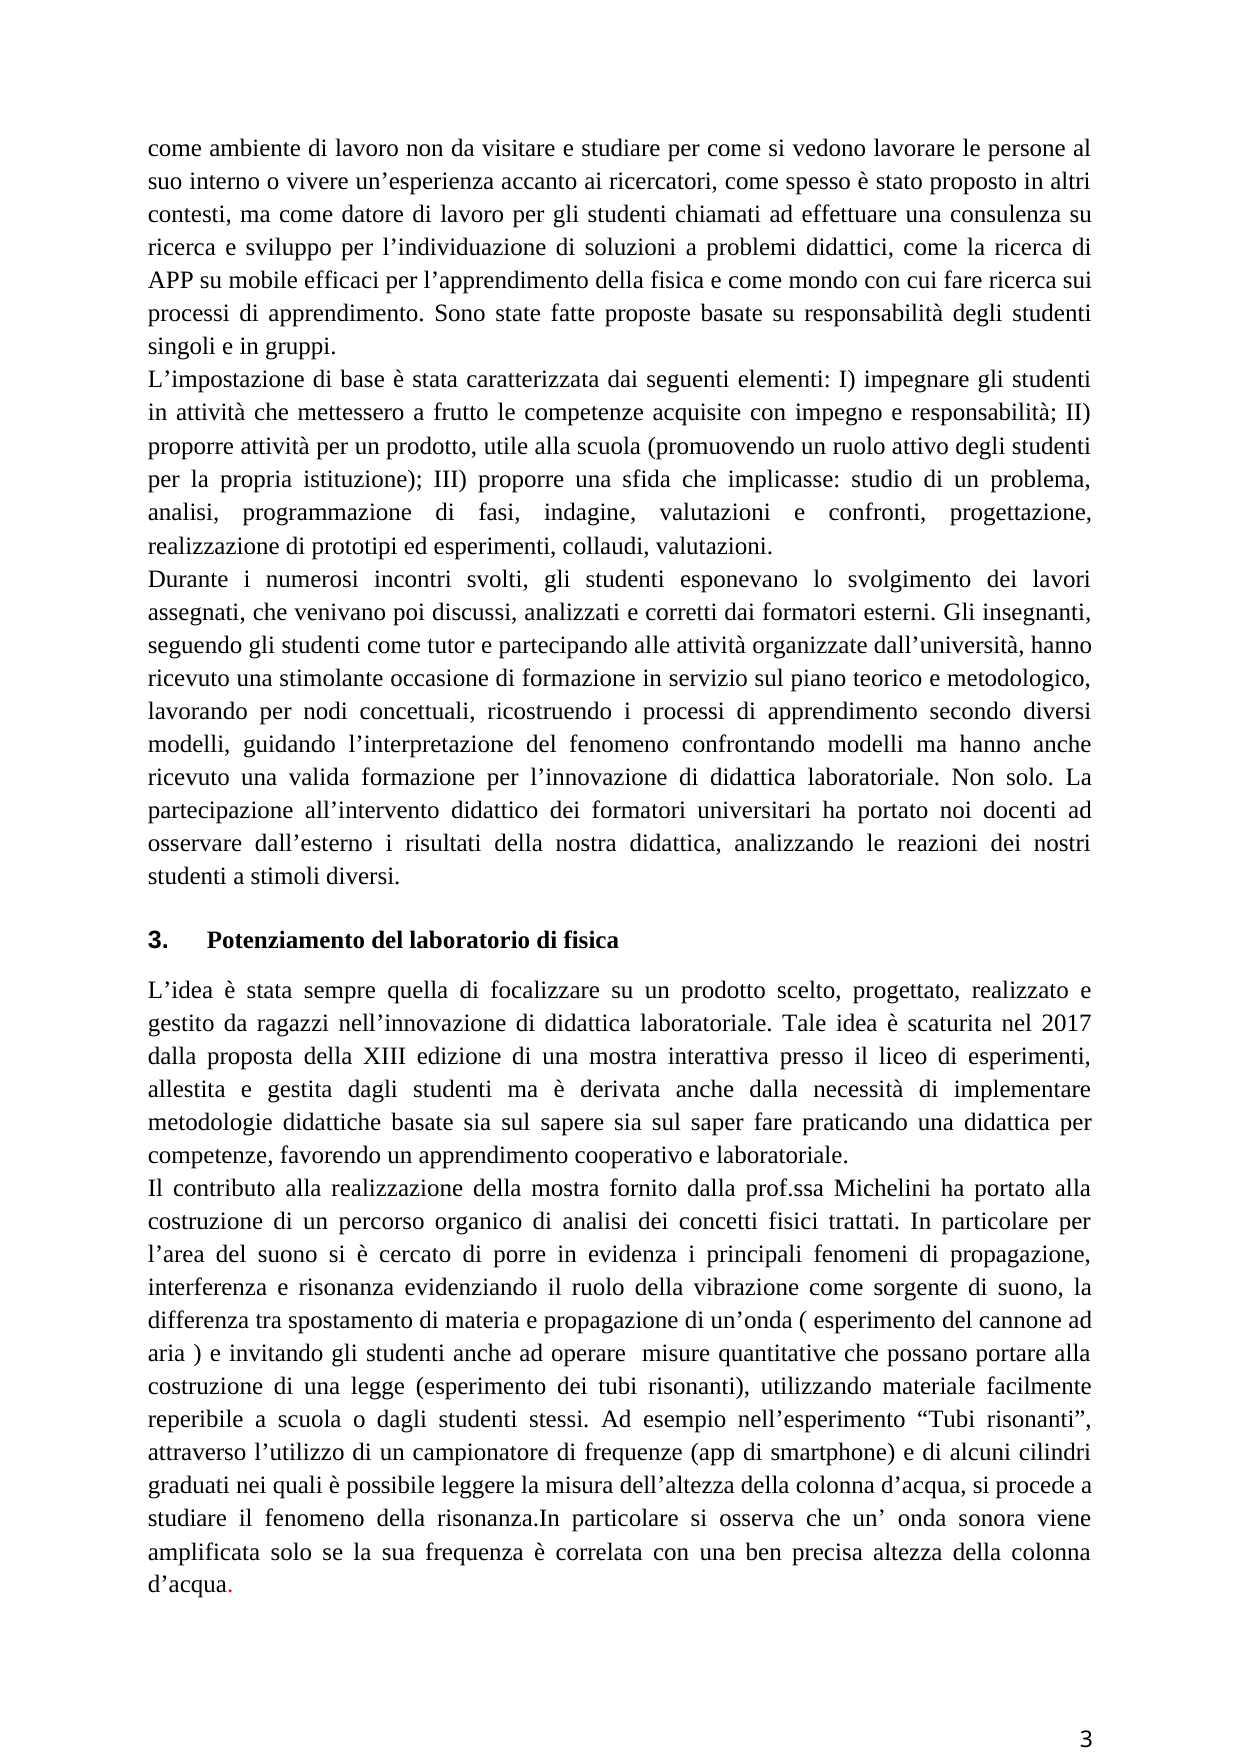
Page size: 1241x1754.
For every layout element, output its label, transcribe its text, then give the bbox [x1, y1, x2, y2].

text L’idea è stata sempre quella di focalizzare su un prodotto scelto, progettato, realizzato e gestito da ragazzi nell’innovazione di didattica laboratoriale. Tale idea è scaturita nel 2017 dalla proposta della XIII edizione di una mostra interattiva presso il liceo di esperimenti, allestita e gestita dagli studenti ma è derivata anche dalla necessità di implementare metodologie didattiche basate sia sul sapere sia sul saper fare praticando una didattica per competenze, favorendo un apprendimento cooperativo e laboratoriale. [148, 975, 1092, 1169]
text L’impostazione di base è stata caratterizzata dai seguenti elementi: I) impegnare gli studenti in attività che mettessero a frutto le competenze acquisite con impegno e responsabilità; II) proporre attività per un prodotto, utile alla scuola (promuovendo un ruolo attivo degli studenti per la propria istituzione); III) proporre una sfida che implicasse: studio di un problema, analisi, programmazione di fasi, indagine, valutazioni e confronti, progettazione, realizzazione di prototipi ed esperimenti, collaudi, valutazioni. [148, 364, 1092, 559]
list Potenziamento del laboratorio di fisica [148, 926, 1092, 954]
text Durante i numerosi incontri svolti, gli studenti esponevano lo svolgimento dei lavori assegnati, che venivano poi discussi, analizzati e corretti dai formatori esterni. Gli insegnanti, seguendo gli studenti come tutor e partecipando alle attività organizzate dall’università, hanno ricevuto una stimolante occasione di formazione in servizio sul piano teorico e metodologico, lavorando per nodi concettuali, ricostruendo i processi di apprendimento secondo diversi modelli, guidando l’interpretazione del fenomeno confrontando modelli ma hanno anche ricevuto una valida formazione per l’innovazione di didattica laboratoriale. Non solo. La partecipazione all’intervento didattico dei formatori universitari ha portato noi docenti ad osservare dall’esterno i risultati della nostra didattica, analizzando le reazioni dei nostri studenti a stimoli diversi. [148, 564, 1092, 890]
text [148, 133, 1092, 360]
text Il contributo alla realizzazione della mostra fornito dalla prof.ssa Michelini ha portato alla costruzione di un percorso organico di analisi dei concetti fisici trattati. In particolare per l’area del suono si è cercato di porre in evidenza i principali fenomeni di propagazione, interferenza e risonanza evidenziando il ruolo della vibrazione come sorgente di suono, la differenza tra spostamento di materia e propagazione di un’onda ( esperimento del cannone ad aria ) e invitando gli studenti anche ad operare misure quantitative che possano portare alla costruzione di una legge (esperimento dei tubi risonanti), utilizzando materiale facilmente reperibile a scuola o dagli studenti stessi. Ad esempio nell’esperimento “Tubi risonanti”, attraverso l’utilizzo di un campionatore di frequenze (app di smartphone) e di alcuni cilindri graduati nei quali è possibile leggere la misura dell’altezza della colonna d’acqua, si procede a studiare il fenomeno della risonanza.In particolare si osserva che un’ onda sonora viene amplificata solo se la sua frequenza è correlata con una ben precisa altezza della colonna d’acqua. [148, 1173, 1092, 1598]
